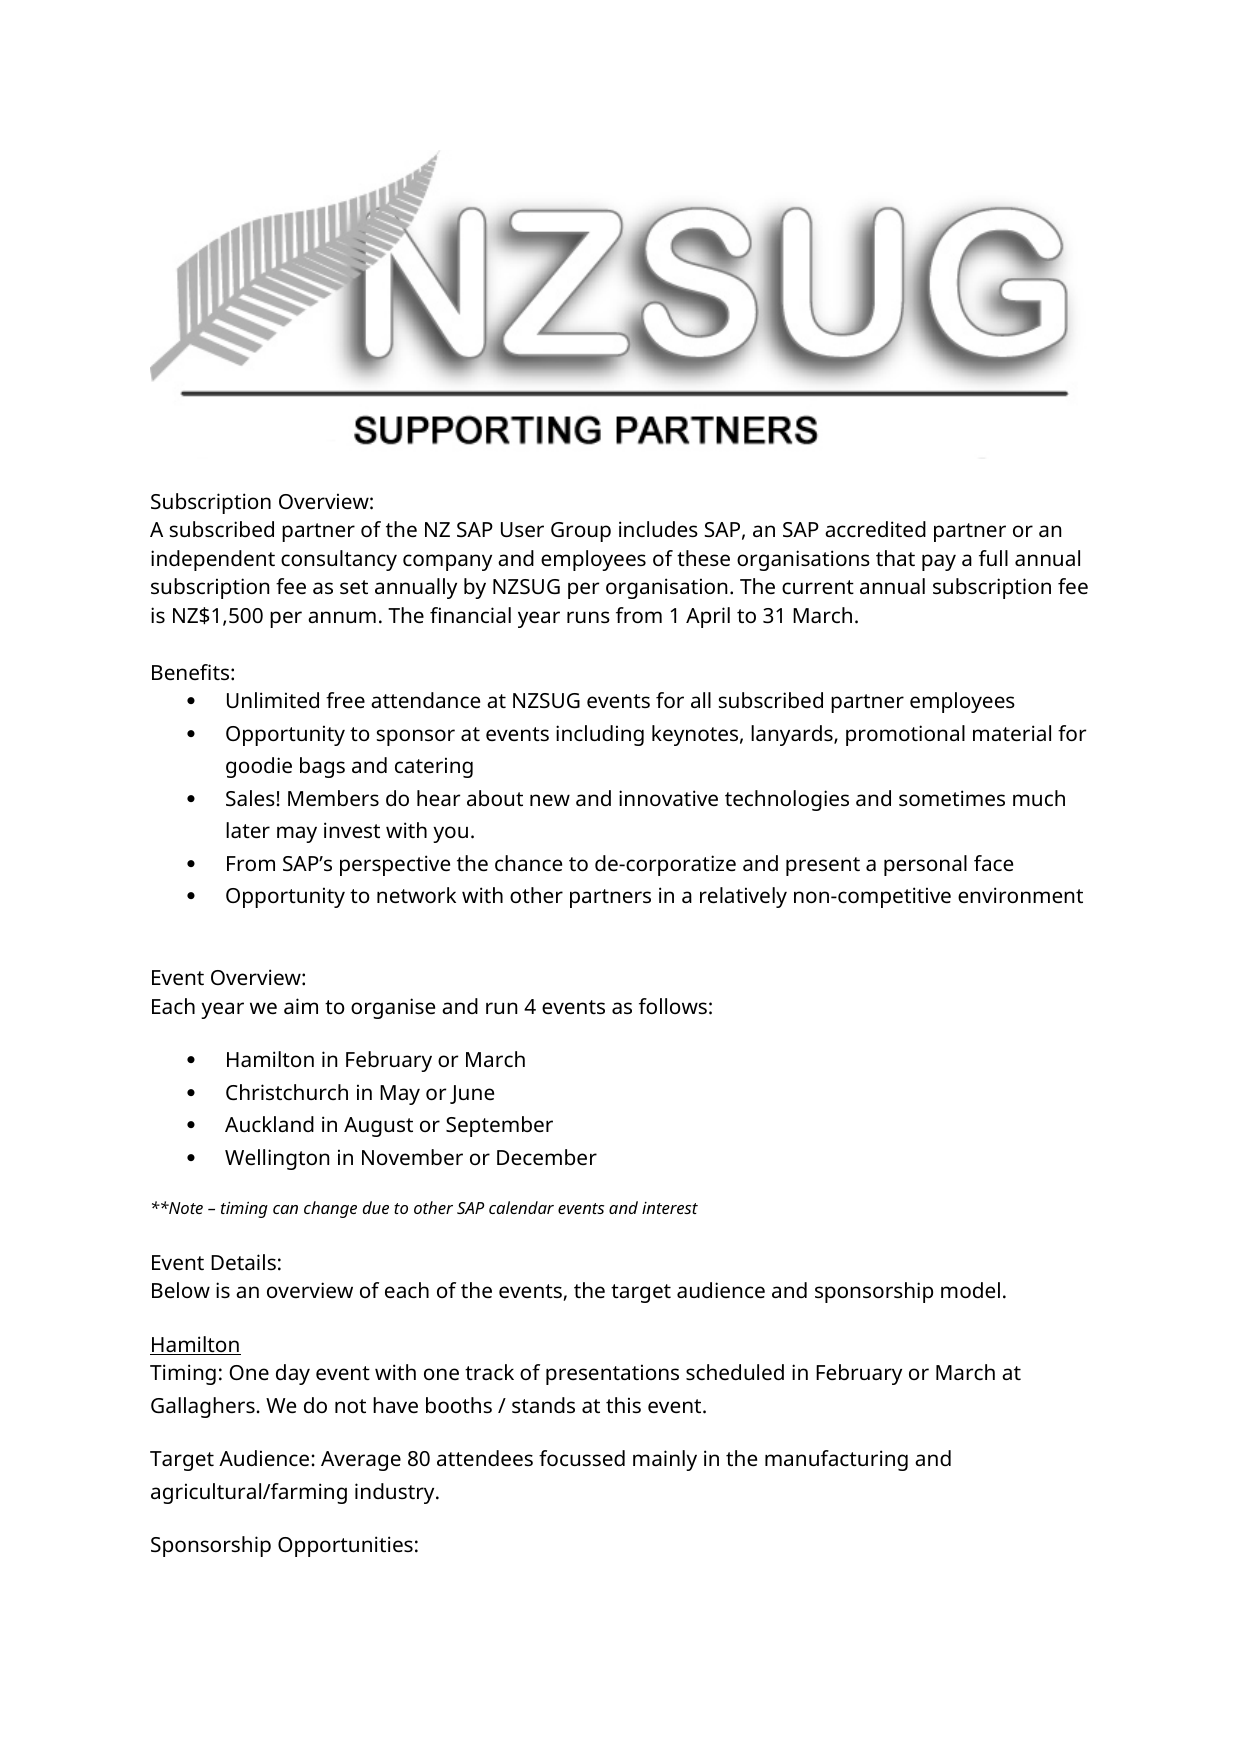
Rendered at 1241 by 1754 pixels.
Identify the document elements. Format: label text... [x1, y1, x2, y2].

text A subscribed partner of the NZ SAP User Group includes SAP, an SAP accredited partner or an independent consultancy company and employees of these organisations that pay a full annual subscription fee as set annually by NZSUG per organisation. The current annual subscription fee is NZ$1,500 per annum. The financial year runs from 1 April to 31 March. [150, 515, 1090, 629]
text Below is an overview of each of the events, the target audience and sponsorship model. [150, 1276, 1090, 1305]
list Opportunity to network with other partners in a relatively non-competitive environment [187, 882, 1090, 910]
list Sales! Members do hear about new and innovative technologies and sometimes much later may invest with you. [187, 784, 1090, 845]
list From SAP’s perspective the chance to de-corporatize and present a personal face [187, 849, 1090, 877]
text Event Details: [150, 1248, 1090, 1276]
list Auckland in August or September [187, 1111, 1090, 1139]
text Target Audience: Average 80 attendees focussed mainly in the manufacturing and agricultural/farming industry. [150, 1444, 1090, 1505]
text Hamilton [150, 1330, 1090, 1358]
text Event Overview: [150, 963, 1090, 992]
text Subscription Overview: [150, 487, 1090, 515]
text **Note – timing can change due to other SAP calendar events and interest [150, 1197, 1090, 1219]
list Wellington in November or December [187, 1143, 1090, 1172]
text Sponsorship Opportunities: [150, 1530, 1090, 1559]
list Unlimited free attendance at NZSUG events for all subscribed partner employees [187, 686, 1090, 714]
text Timing: One day event with one track of presentations scheduled in February or March at Gallaghers. We do not have booths / stands at this event. [150, 1358, 1090, 1419]
list Opportunity to sponsor at events including keynotes, lanyards, promotional material for goodie bags and catering [187, 719, 1090, 780]
text Benefits: [150, 658, 1090, 686]
list Hamilton in February or March [187, 1045, 1090, 1074]
picture [150, 150, 1091, 459]
list Christchurch in May or June [187, 1078, 1090, 1106]
text Each year we aim to organise and run 4 events as follows: [150, 992, 1090, 1020]
